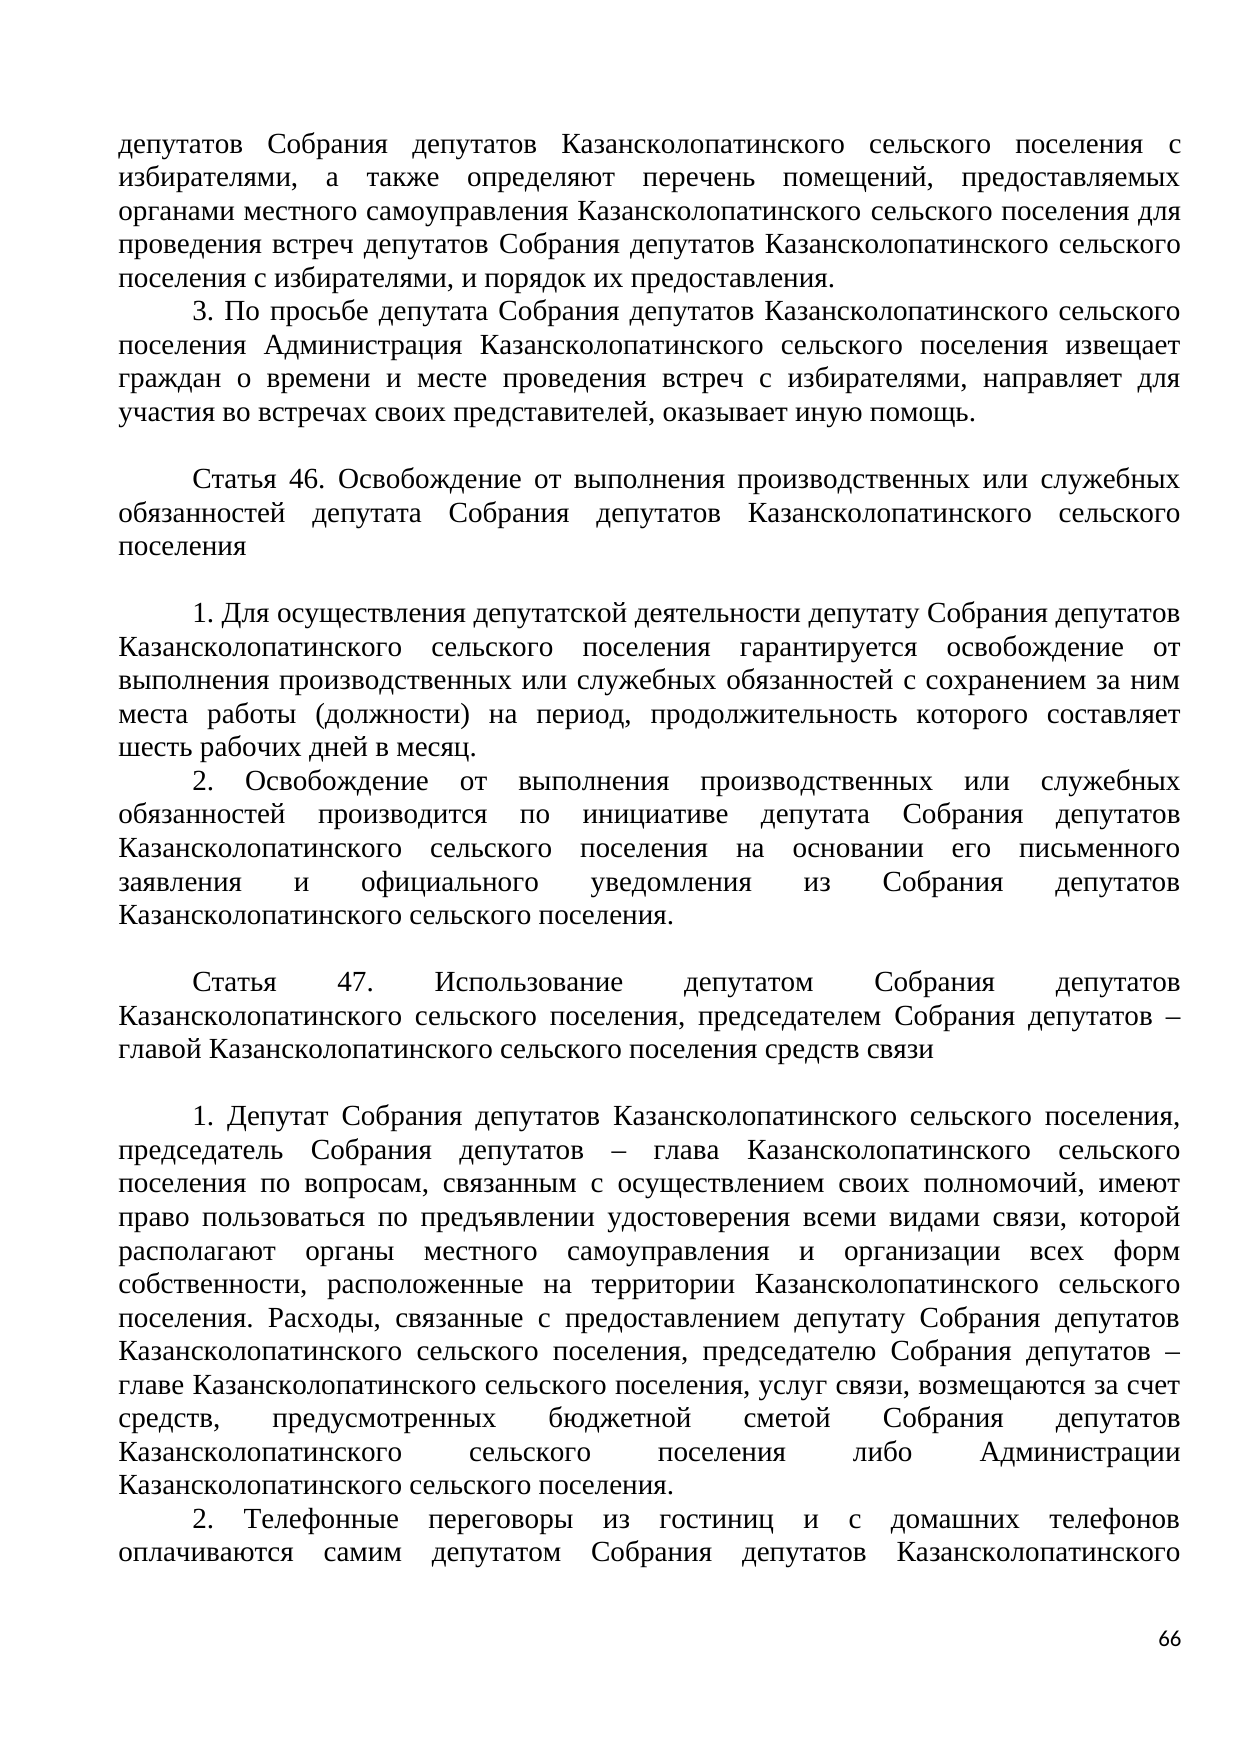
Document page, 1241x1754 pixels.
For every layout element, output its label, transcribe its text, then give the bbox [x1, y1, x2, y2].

text Статья 47. Использование депутатом Собрания депутатов Казансколопатинского сельского поселения, председателем Собрания депутатов – главой Казансколопатинского сельского поселения средств связи [118, 964, 1181, 1065]
text 1. Для осуществления депутатской деятельности депутату Собрания депутатов Казансколопатинского сельского поселения гарантируется освобождение от выполнения производственных или служебных обязанностей с сохранением за ним места работы (должности) на период, продолжительность которого составляет шесть рабочих дней в месяц. [118, 595, 1181, 763]
text Статья 46. Освобождение от выполнения производственных или служебных обязанностей депутата Собрания депутатов Казансколопатинского сельского поселения [118, 461, 1181, 562]
text 2. Освобождение от выполнения производственных или служебных обязанностей производится по инициативе депутата Собрания депутатов Казансколопатинского сельского поселения на основании его письменного заявления и официального уведомления из Собрания депутатов Казансколопатинского сельского поселения. [118, 763, 1181, 931]
text 3. По просьбе депутата Собрания депутатов Казансколопатинского сельского поселения Администрация Казансколопатинского сельского поселения извещает граждан о времени и месте проведения встреч с избирателями, направляет для участия во встречах своих представителей, оказывает иную помощь. [118, 293, 1181, 428]
text 1. Депутат Собрания депутатов Казансколопатинского сельского поселения, председатель Собрания депутатов – глава Казансколопатинского сельского поселения по вопросам, связанным с осуществлением своих полномочий, имеют право пользоваться по предъявлении удостоверения всеми видами связи, которой располагают органы местного самоуправления и организации всех форм собственности, расположенные на территории Казансколопатинского сельского поселения. Расходы, связанные с предоставлением депутату Собрания депутатов Казансколопатинского сельского поселения, председателю Собрания депутатов – главе Казансколопатинского сельского поселения, услуг связи, возмещаются за счет средств, предусмотренных бюджетной сметой Собрания депутатов Казансколопатинского сельского поселения либо Администрации Казансколопатинского сельского поселения. [118, 1098, 1181, 1501]
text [118, 1501, 1181, 1568]
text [118, 126, 1181, 293]
